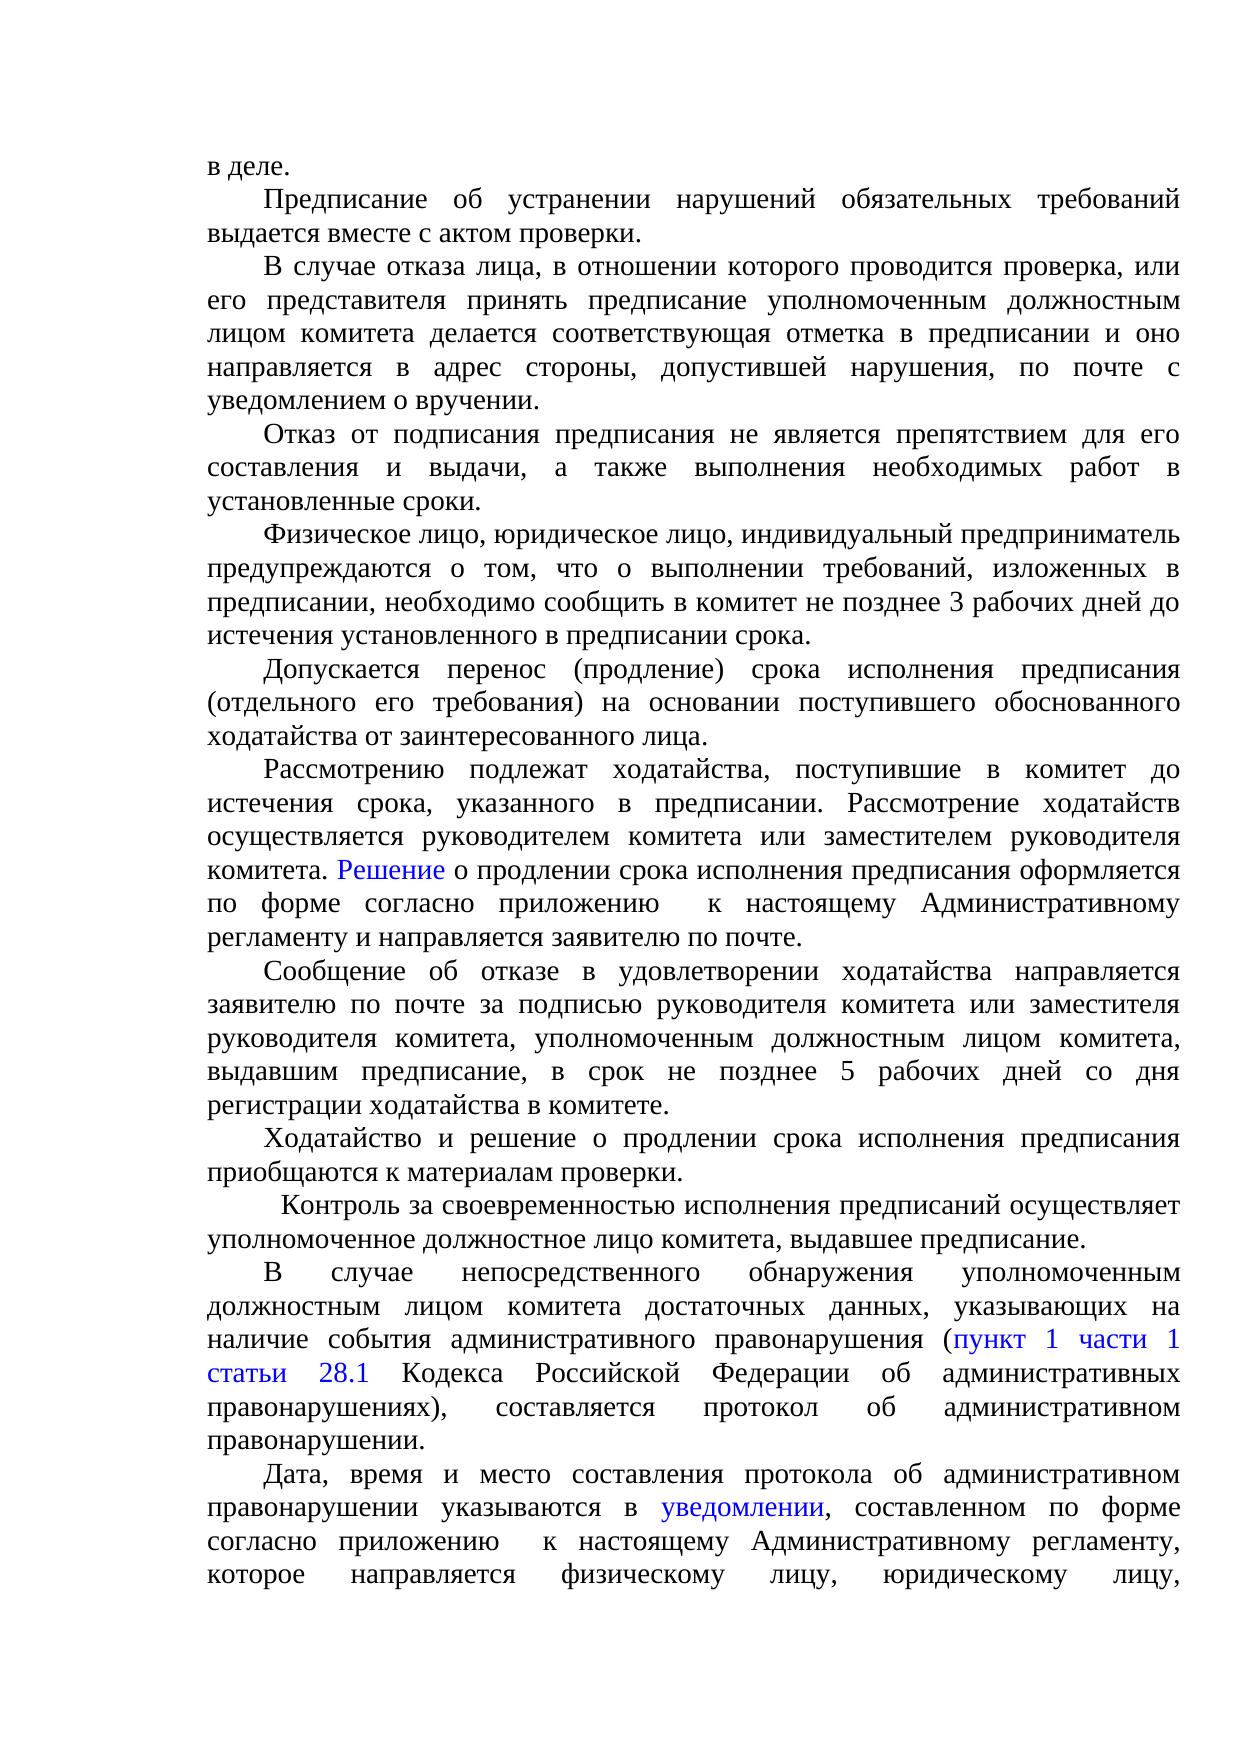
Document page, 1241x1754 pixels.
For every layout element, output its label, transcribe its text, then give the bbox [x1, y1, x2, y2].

text В случае непосредственного обнаружения уполномоченным должностным лицом комитета достаточных данных, указывающих на наличие события административного правонарушения (пункт 1 части 1 статьи 28.1 Кодекса Российской Федерации об административных правонарушениях), составляется протокол об административном правонарушении. [207, 1254, 1181, 1456]
text Рассмотрению подлежат ходатайства, поступившие в комитет до истечения срока, указанного в предписании. Рассмотрение ходатайств осуществляется руководителем комитета или заместителем руководителя комитета. Решение о продлении срока исполнения предписания оформляется по форме согласно приложению к настоящему Административному регламенту и направляется заявителю по почте. [207, 751, 1181, 953]
text Физическое лицо, юридическое лицо, индивидуальный предприниматель предупреждаются о том, что о выполнении требований, изложенных в предписании, необходимо сообщить в комитет не позднее 3 рабочих дней до истечения установленного в предписании срока. [207, 517, 1181, 651]
text Предписание об устранении нарушений обязательных требований выдается вместе с актом проверки. [207, 181, 1181, 248]
text Ходатайство и решение о продлении срока исполнения предписания приобщаются к материалам проверки. [207, 1120, 1181, 1187]
text Контроль за своевременностью исполнения предписаний осуществляет уполномоченное должностное лицо комитета, выдавшее предписание. [207, 1187, 1181, 1254]
text Сообщение об отказе в удовлетворении ходатайства направляется заявителю по почте за подписью руководителя комитета или заместителя руководителя комитета, уполномоченным должностным лицом комитета, выдавшим предписание, в срок не позднее 5 рабочих дней со дня регистрации ходатайства в комитете. [207, 953, 1181, 1120]
text Отказ от подписания предписания не является препятствием для его составления и выдачи, а также выполнения необходимых работ в установленные сроки. [207, 416, 1181, 517]
text Допускается перенос (продление) срока исполнения предписания (отдельного его требования) на основании поступившего обоснованного ходатайства от заинтересованного лица. [207, 651, 1181, 751]
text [207, 148, 1181, 181]
text В случае отказа лица, в отношении которого проводится проверка, или его представителя принять предписание уполномоченным должностным лицом комитета делается соответствующая отметка в предписании и оно направляется в адрес стороны, допустившей нарушения, по почте с уведомлением о вручении. [207, 248, 1181, 416]
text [207, 1456, 1181, 1590]
